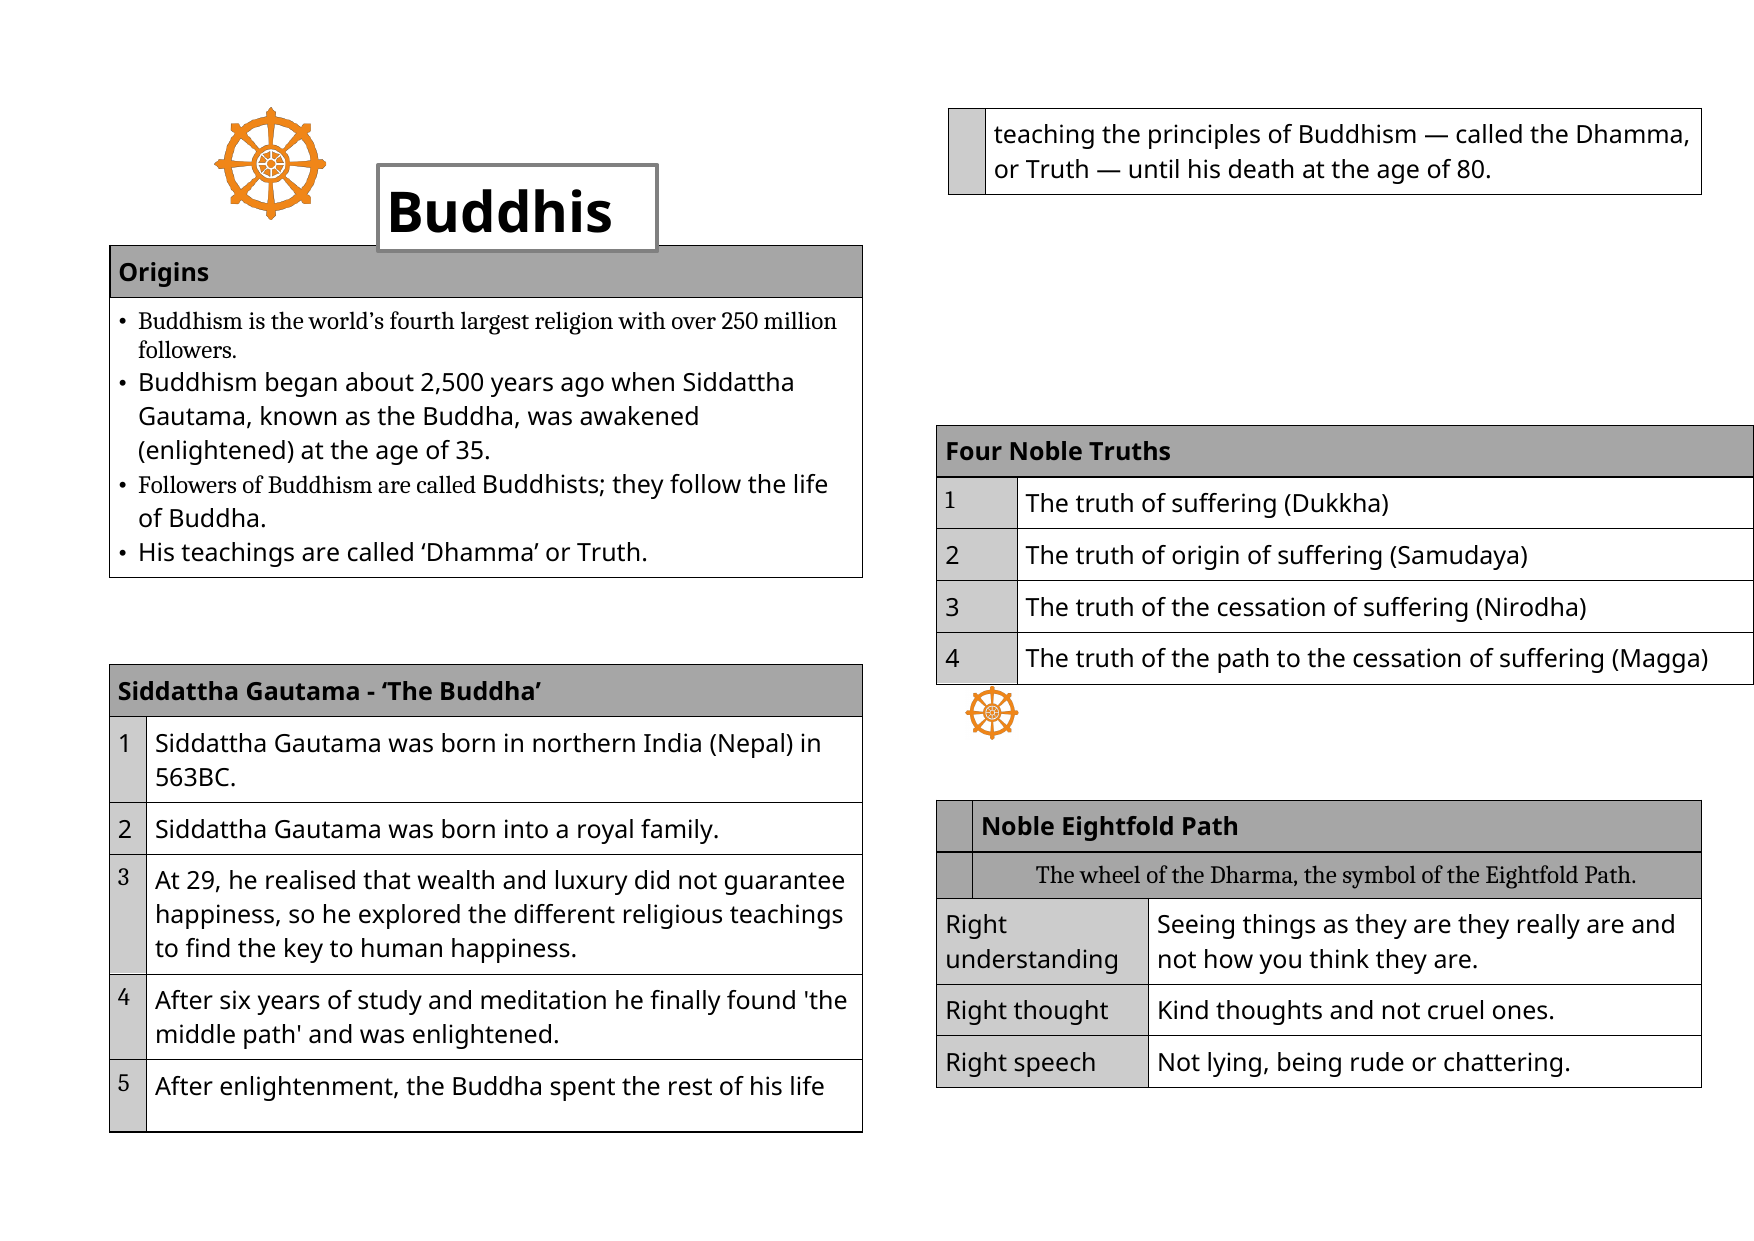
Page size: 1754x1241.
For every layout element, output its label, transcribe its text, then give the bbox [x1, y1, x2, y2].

table_header Origins [111, 246, 862, 297]
table_header Noble Eightfold Path [973, 801, 1701, 851]
table_cell 4 [937, 633, 1017, 683]
picture [965, 686, 1019, 740]
table_cell At 29, he realised that wealth and luxury did not guarantee happiness, so he explored the different religious teachings to find the key to human happiness. [147, 855, 862, 973]
table_cell 1 [937, 478, 1017, 528]
table_cell 4 [110, 975, 146, 1059]
table_cell The truth of origin of suffering (Samudaya) [1018, 529, 1753, 580]
table_cell [937, 853, 972, 898]
table_cell After enlightenment, the Buddha spent the rest of his life teaching the principles of Buddhism — called the Dhamma, or Truth — until his death at the age of 80. [147, 1060, 862, 1131]
table_cell Kind thoughts and not cruel ones. [1149, 985, 1701, 1035]
table_cell Not lying, being rude or chattering. [1149, 1036, 1701, 1087]
table_cell Right thought [937, 985, 1148, 1035]
table_cell After six years of study and meditation he finally found 'the middle path' and was enlightened. [147, 975, 862, 1059]
table_cell 3 [110, 855, 146, 973]
table_cell 3 [937, 581, 1017, 632]
table_cell Siddattha Gautama was born into a royal family. [147, 803, 862, 854]
table_cell The wheel of the Dharma, the symbol of the Eightfold Path. [973, 853, 1701, 898]
table_header [937, 801, 972, 851]
table_cell 5 [110, 1060, 146, 1131]
table_cell Seeing things as they are they really are and not how you think they are. [1149, 899, 1701, 984]
table_cell The truth of the path to the cessation of suffering (Magga) [1018, 633, 1753, 683]
table_cell 1 [110, 717, 146, 802]
table_cell The truth of suffering (Dukkha) [1018, 478, 1753, 528]
table_cell Siddattha Gautama was born in northern India (Nepal) in 563BC. [147, 717, 862, 802]
table_cell 5 [949, 109, 985, 194]
table_cell Buddhism is the world’s fourth largest religion with over 250 million followers. Buddhism began about 2,500 years ago when Siddattha Gautama, known as the Buddha, was awakened (enlightened) at the age of 35. Followers of Buddhism are called Buddhists; they follow the life of Buddha. His teachings are called ‘Dhamma’ or Truth. [110, 298, 862, 577]
table_cell Right understanding [937, 899, 1148, 984]
table_cell 2 [937, 529, 1017, 580]
table_header Siddattha Gautama - ‘The Buddha’ [110, 665, 862, 716]
table_header Four Noble Truths [937, 426, 1753, 476]
table_cell 2 [110, 803, 146, 854]
table_cell After enlightenment, the Buddha spent the rest of his life teaching the principles of Buddhism — called the Dhamma, or Truth — until his death at the age of 80. [986, 109, 1701, 194]
picture [214, 107, 327, 220]
table_cell Right speech [937, 1036, 1148, 1087]
table_cell The truth of the cessation of suffering (Nirodha) [1018, 581, 1753, 632]
